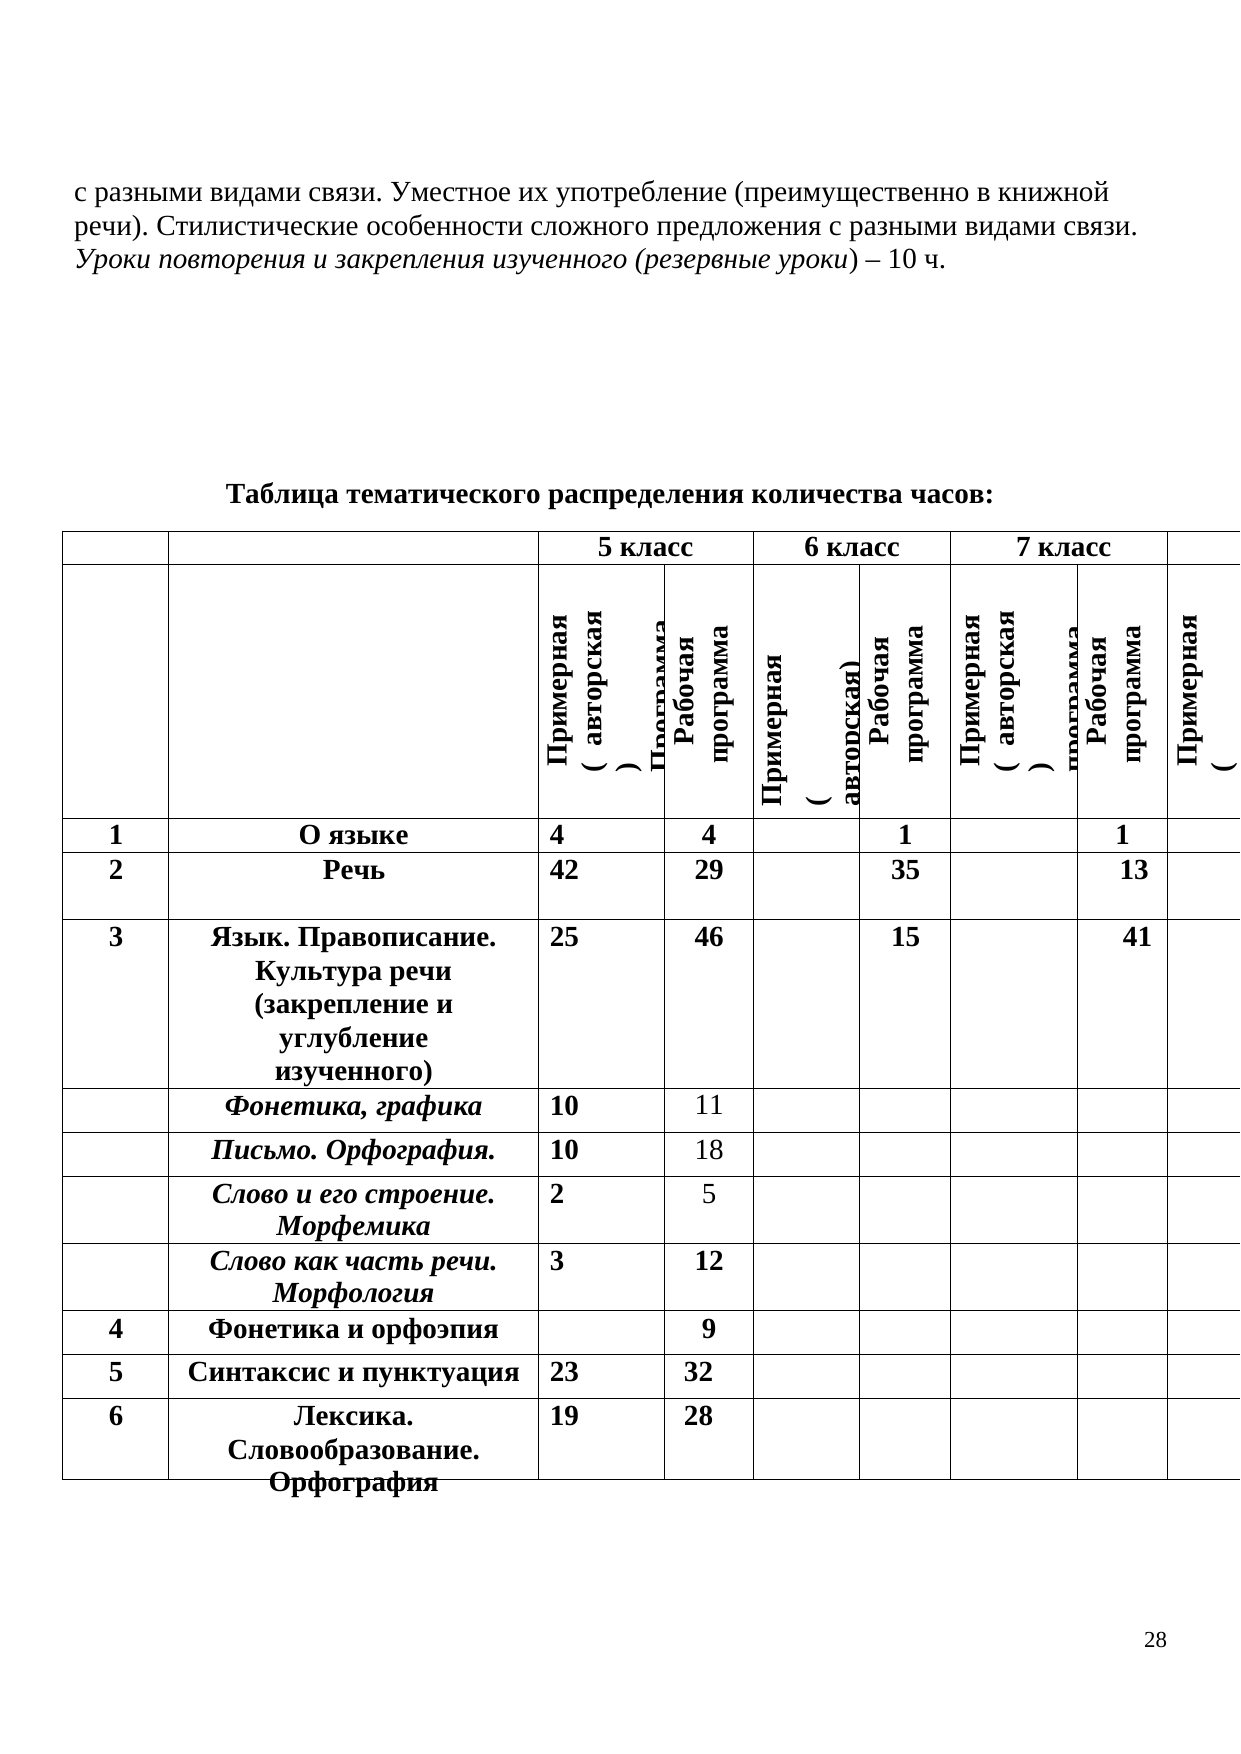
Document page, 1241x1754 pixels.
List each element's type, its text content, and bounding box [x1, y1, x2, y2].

text с разными видами связи. Уместное их употребление (преимущественно в книжной речи). Стилистические особенности сложного предложения с разными видами связи. Уроки повторения и закрепления изученного (резервные уроки) – 10 ч. [74, 174, 1167, 275]
subtitle Таблица тематического распределения количества часов: [52, 476, 1168, 509]
